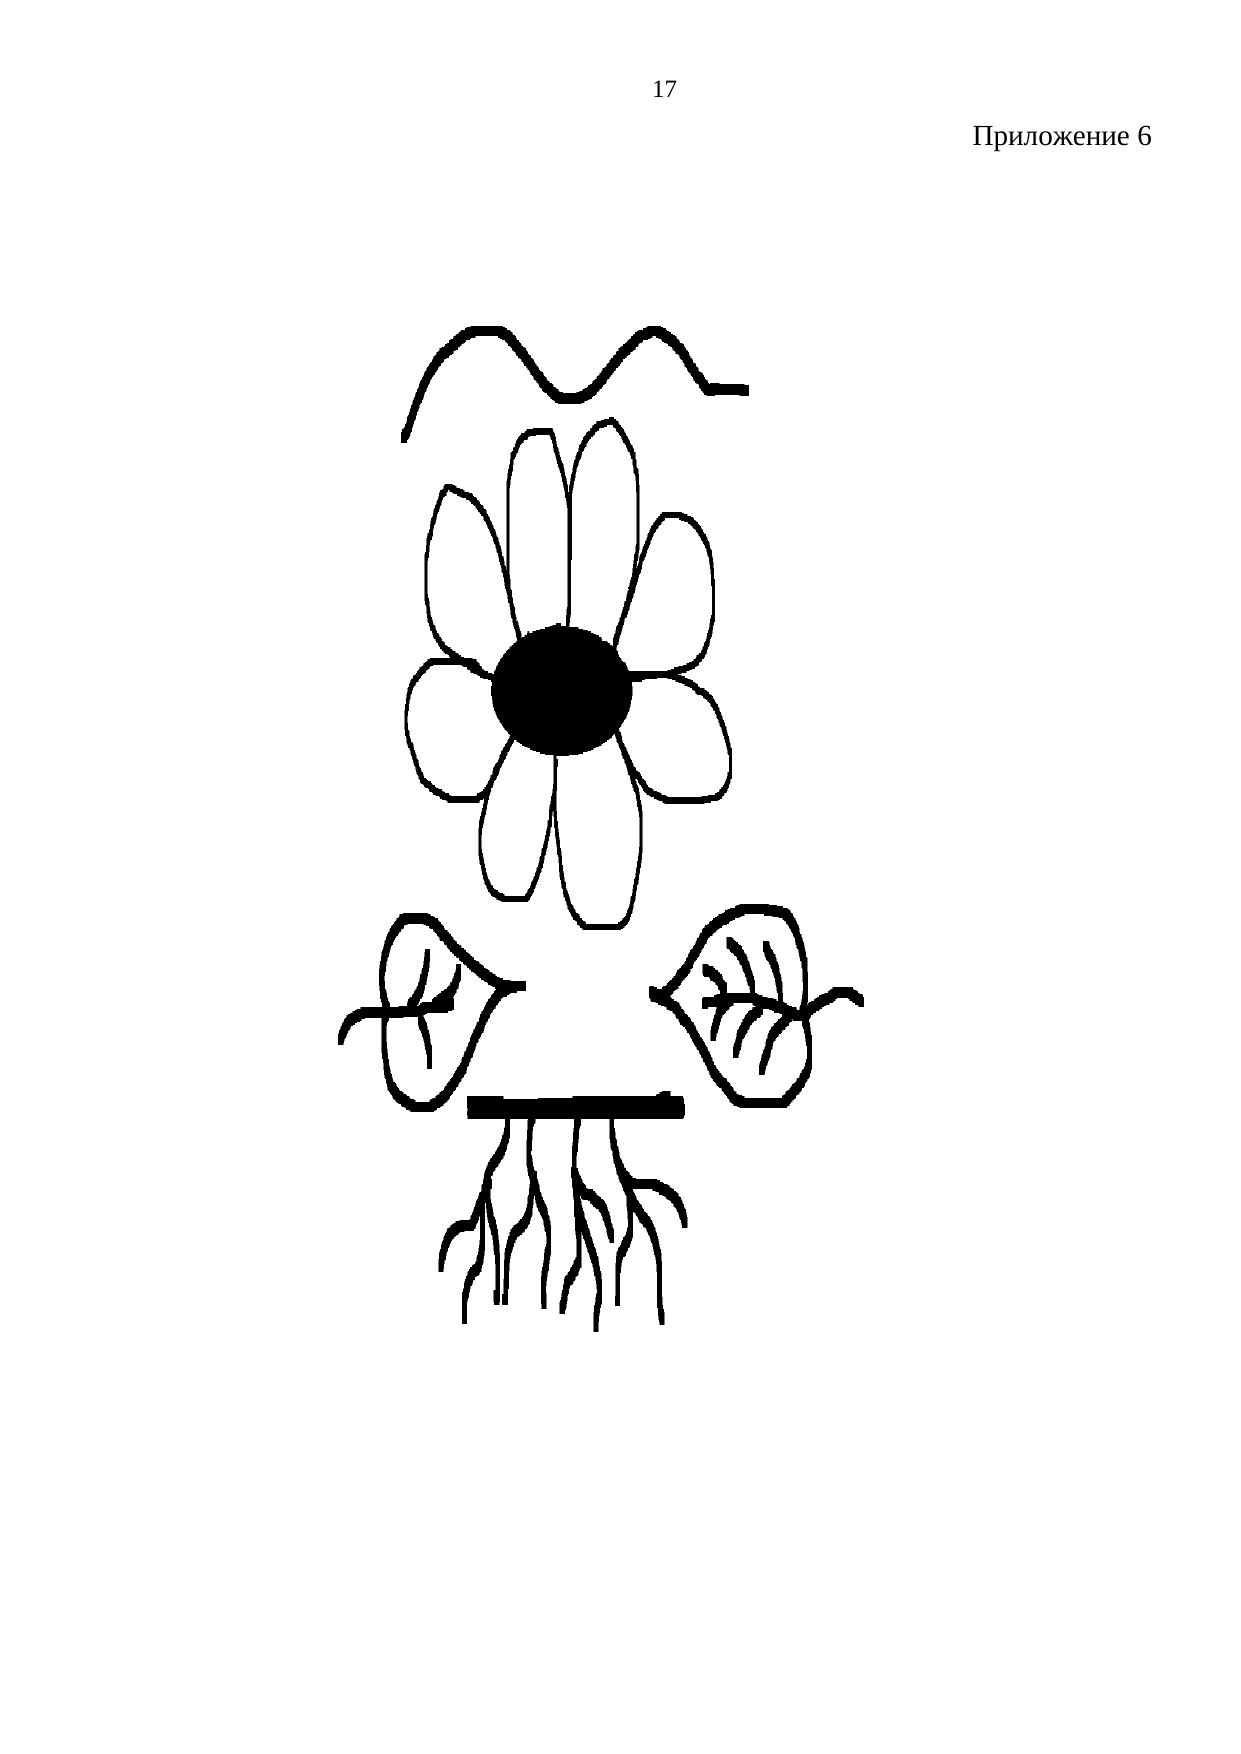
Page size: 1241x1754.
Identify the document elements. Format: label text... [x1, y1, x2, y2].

text Приложение 6 [177, 118, 1152, 152]
picture [177, 168, 1152, 1388]
